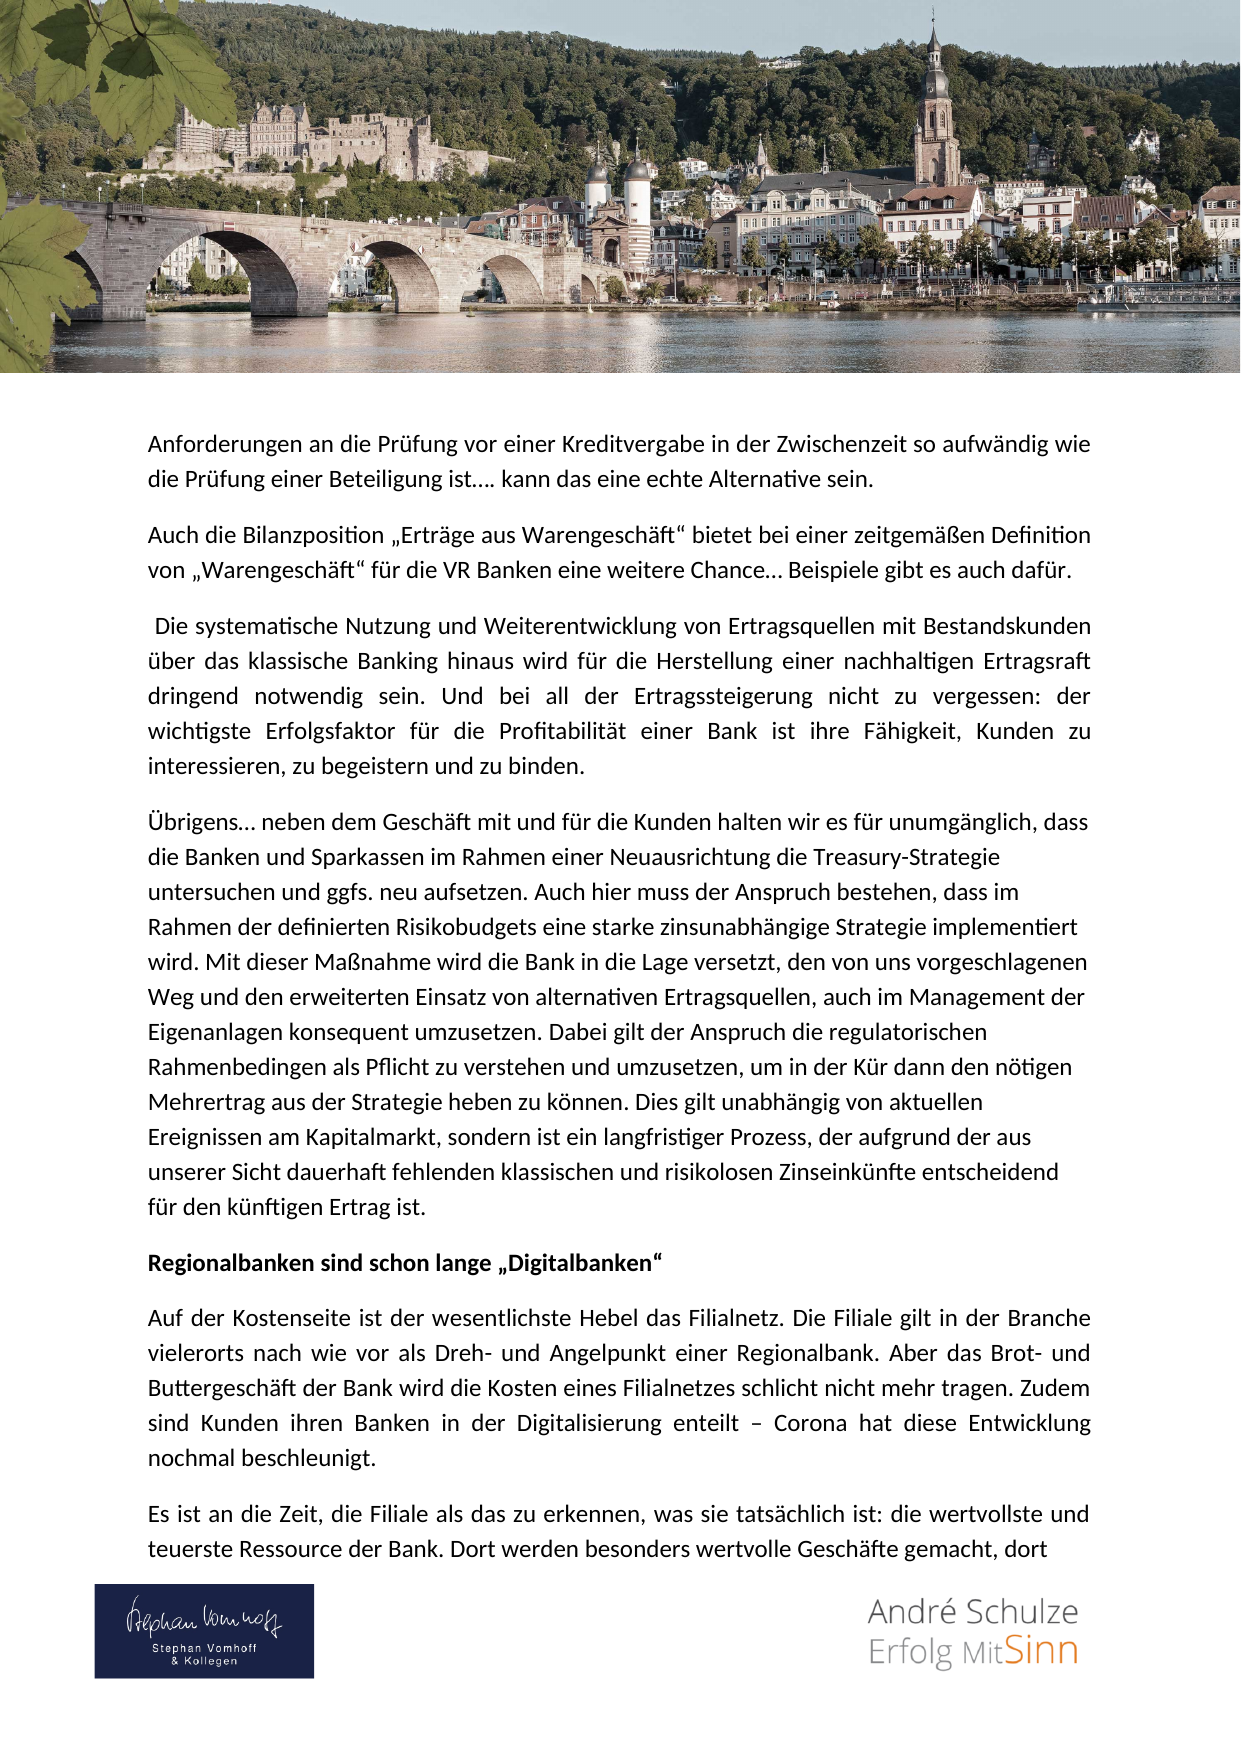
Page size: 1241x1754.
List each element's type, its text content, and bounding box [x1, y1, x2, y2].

text Auf der Kostenseite ist der wesentlichste Hebel das Filialnetz. Die Filiale gilt in der Branche vielerorts nach wie vor als Dreh- und Angelpunkt einer Regionalbank. Aber das Brot- und Buttergeschäft der Bank wird die Kosten eines Filialnetzes schlicht nicht mehr tragen. Zudem sind Kunden ihren Banken in der Digitalisierung enteilt – Corona hat diese Entwicklung nochmal beschleunigt. [148, 1303, 1093, 1473]
text Auch die Bilanzposition „Erträge aus Warengeschäft“ bietet bei einer zeitgemäßen Definition von „Warengeschäft“ für die VR Banken eine weitere Chance… Beispiele gibt es auch dafür. [148, 519, 1093, 585]
picture [0, 0, 1241, 373]
text Regionalbanken sind schon lange „Digitalbanken“ [148, 1247, 1093, 1277]
text Übrigens… neben dem Geschäft mit und für die Kunden halten wir es für unumgänglich, dass die Banken und Sparkassen im Rahmen einer Neuausrichtung die Treasury-Strategie untersuchen und ggfs. neu aufsetzen. Auch hier muss der Anspruch bestehen, dass im Rahmen der definierten Risikobudgets eine starke zinsunabhängige Strategie implementiert wird. Mit dieser Maßnahme wird die Bank in die Lage versetzt, den von uns vorgeschlagenen Weg und den erweiterten Einsatz von alternativen Ertragsquellen, auch im Management der Eigenanlagen konsequent umzusetzen. Dabei gilt der Anspruch die regulatorischen Rahmenbedingen als Pflicht zu verstehen und umzusetzen, um in der Kür dann den nötigen Mehrertrag aus der Strategie heben zu können. Dies gilt unabhängig von aktuellen Ereignissen am Kapitalmarkt, sondern ist ein langfristiger Prozess, der aufgrund der aus unserer Sicht dauerhaft fehlenden klassischen und risikolosen Zinseinkünfte entscheidend für den künftigen Ertrag ist. [148, 806, 1093, 1221]
text Die systematische Nutzung und Weiterentwicklung von Ertragsquellen mit Bestandskunden über das klassische Banking hinaus wird für die Herstellung einer nachhaltigen Ertragsraft dringend notwendig sein. Und bei all der Ertragssteigerung nicht zu vergessen: der wichtigste Erfolgsfaktor für die Profitabilität einer Bank ist ihre Fähigkeit, Kunden zu interessieren, zu begeistern und zu binden. [148, 610, 1093, 781]
text Anforderungen an die Prüfung vor einer Kreditvergabe in der Zwischenzeit so aufwändig wie die Prüfung einer Beteiligung ist…. kann das eine echte Alternative sein. [148, 428, 1093, 494]
picture [94, 1584, 315, 1679]
text Es ist an die Zeit, die Filiale als das zu erkennen, was sie tatsächlich ist: die wertvollste und teuerste Ressource der Bank. Dort werden besonders wertvolle Geschäfte gemacht, dort [148, 1498, 1093, 1564]
picture [856, 1586, 1091, 1681]
